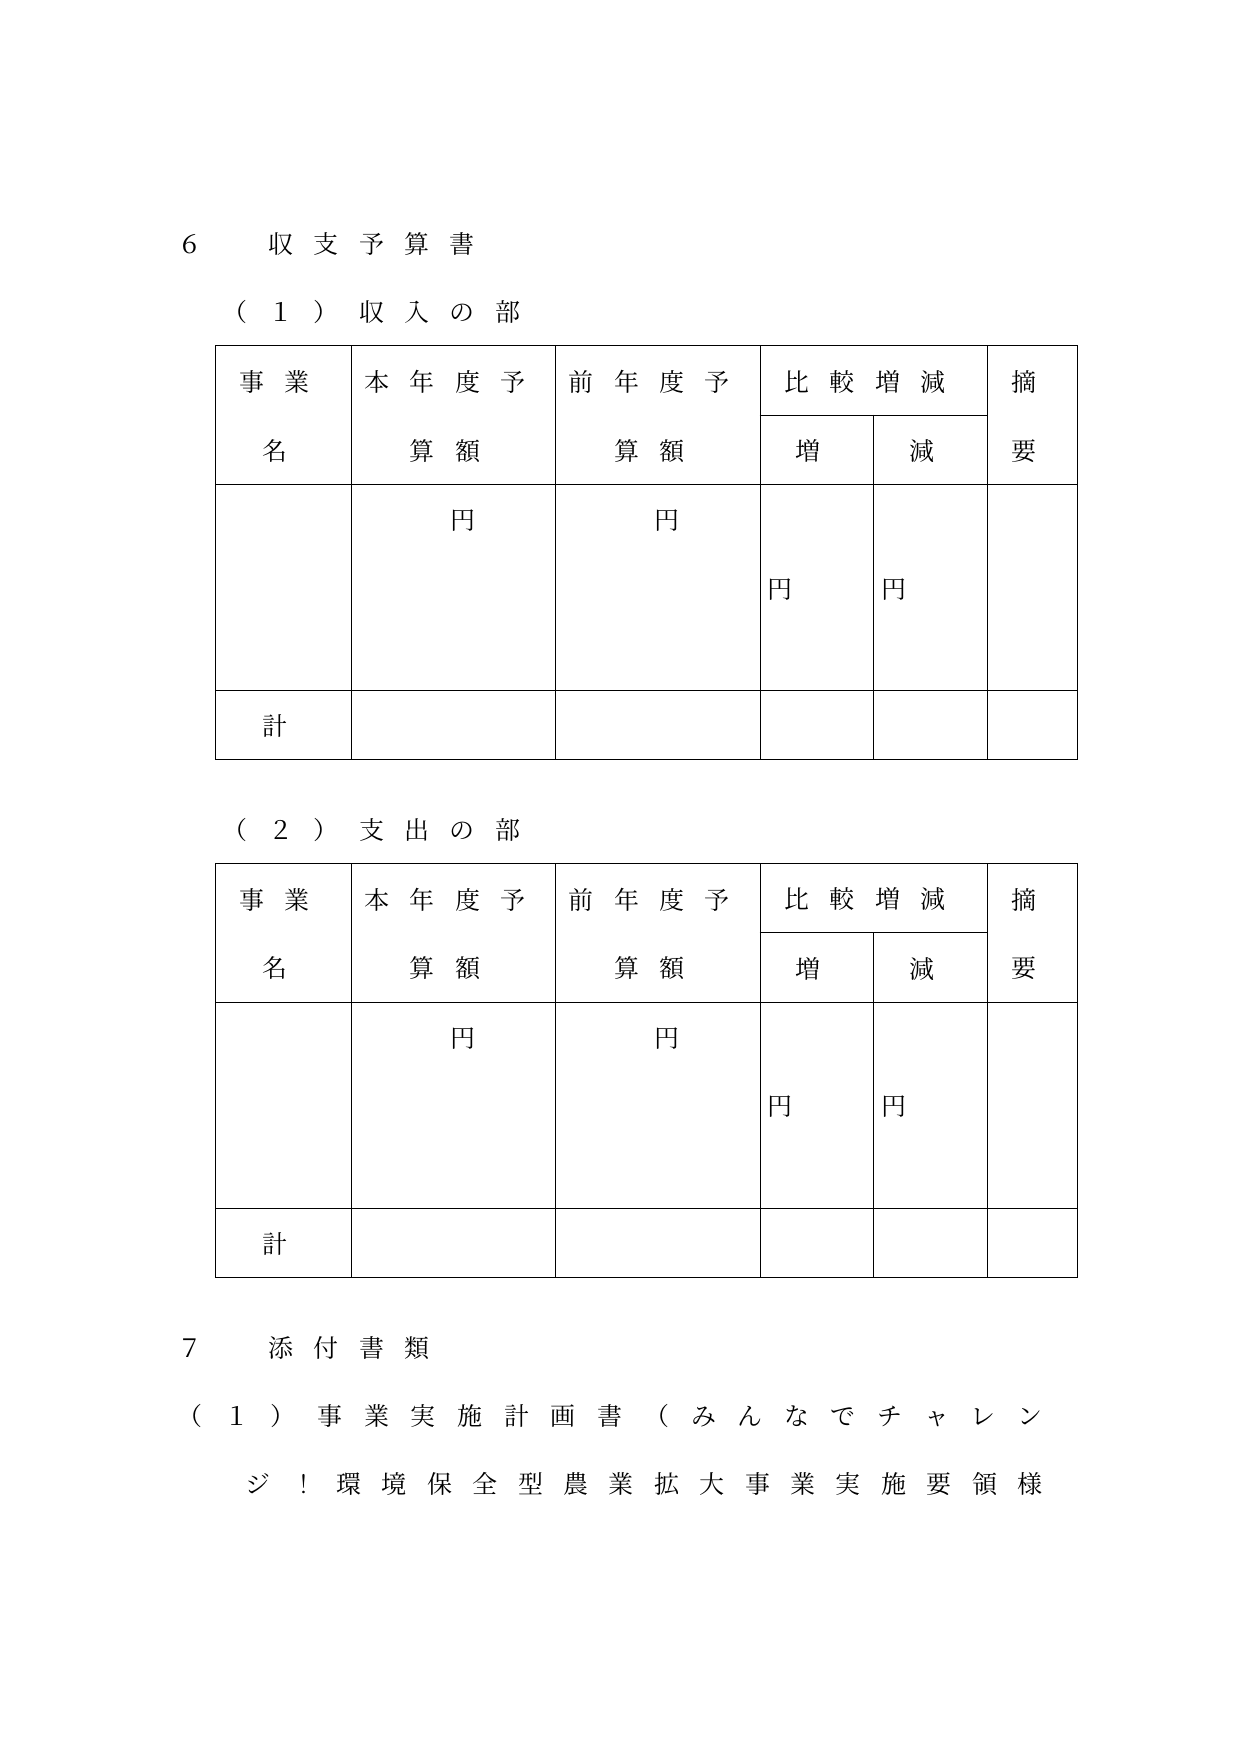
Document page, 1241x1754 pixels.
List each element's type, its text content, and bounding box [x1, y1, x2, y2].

table_cell [988, 1003, 1077, 1208]
table_cell 円 [352, 1003, 555, 1208]
table_header 前年度予算額 [556, 864, 760, 1002]
table_header 前年度予算額 [556, 346, 760, 484]
table_cell 円 [556, 485, 760, 690]
table_cell 増 [761, 933, 873, 1002]
table_header 事業名 [216, 864, 351, 1002]
text （１）収入の部 [177, 277, 1063, 345]
table_cell [761, 691, 873, 759]
table_cell 円 [556, 1003, 760, 1208]
table_cell [352, 1209, 555, 1277]
table_cell 円 [761, 1003, 873, 1208]
table_cell [216, 1003, 351, 1208]
table_cell [352, 691, 555, 759]
table_header 比較増減 [761, 346, 987, 414]
table_cell [874, 1209, 987, 1277]
table_header 本年度予算額 [352, 346, 555, 484]
table_cell [988, 1209, 1077, 1277]
table_cell 計 [216, 1209, 351, 1277]
table_header 比較増減 [761, 864, 987, 932]
table_cell [988, 485, 1077, 690]
text ６ 収支予算書 [177, 208, 1063, 277]
text （２）支出の部 [177, 794, 1063, 863]
table_cell 減 [874, 933, 987, 1002]
table_cell 円 [761, 485, 873, 690]
table_cell 減 [874, 416, 987, 484]
table_cell 増 [761, 416, 873, 484]
table_cell [216, 485, 351, 690]
table_header 事業名 [216, 346, 351, 484]
table_header 摘 要 [988, 346, 1077, 484]
table_cell [761, 1209, 873, 1277]
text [177, 1381, 1063, 1517]
table_header 摘 要 [988, 864, 1077, 1002]
table_header 本年度予算額 [352, 864, 555, 1002]
table_cell 計 [216, 691, 351, 759]
table_cell [874, 691, 987, 759]
text ７ 添付書類 [177, 1312, 1063, 1381]
table_cell 円 [874, 1003, 987, 1208]
table_cell 円 [352, 485, 555, 690]
table_cell [556, 1209, 760, 1277]
table_cell 円 [874, 485, 987, 690]
table_cell [556, 691, 760, 759]
table_cell [988, 691, 1077, 759]
